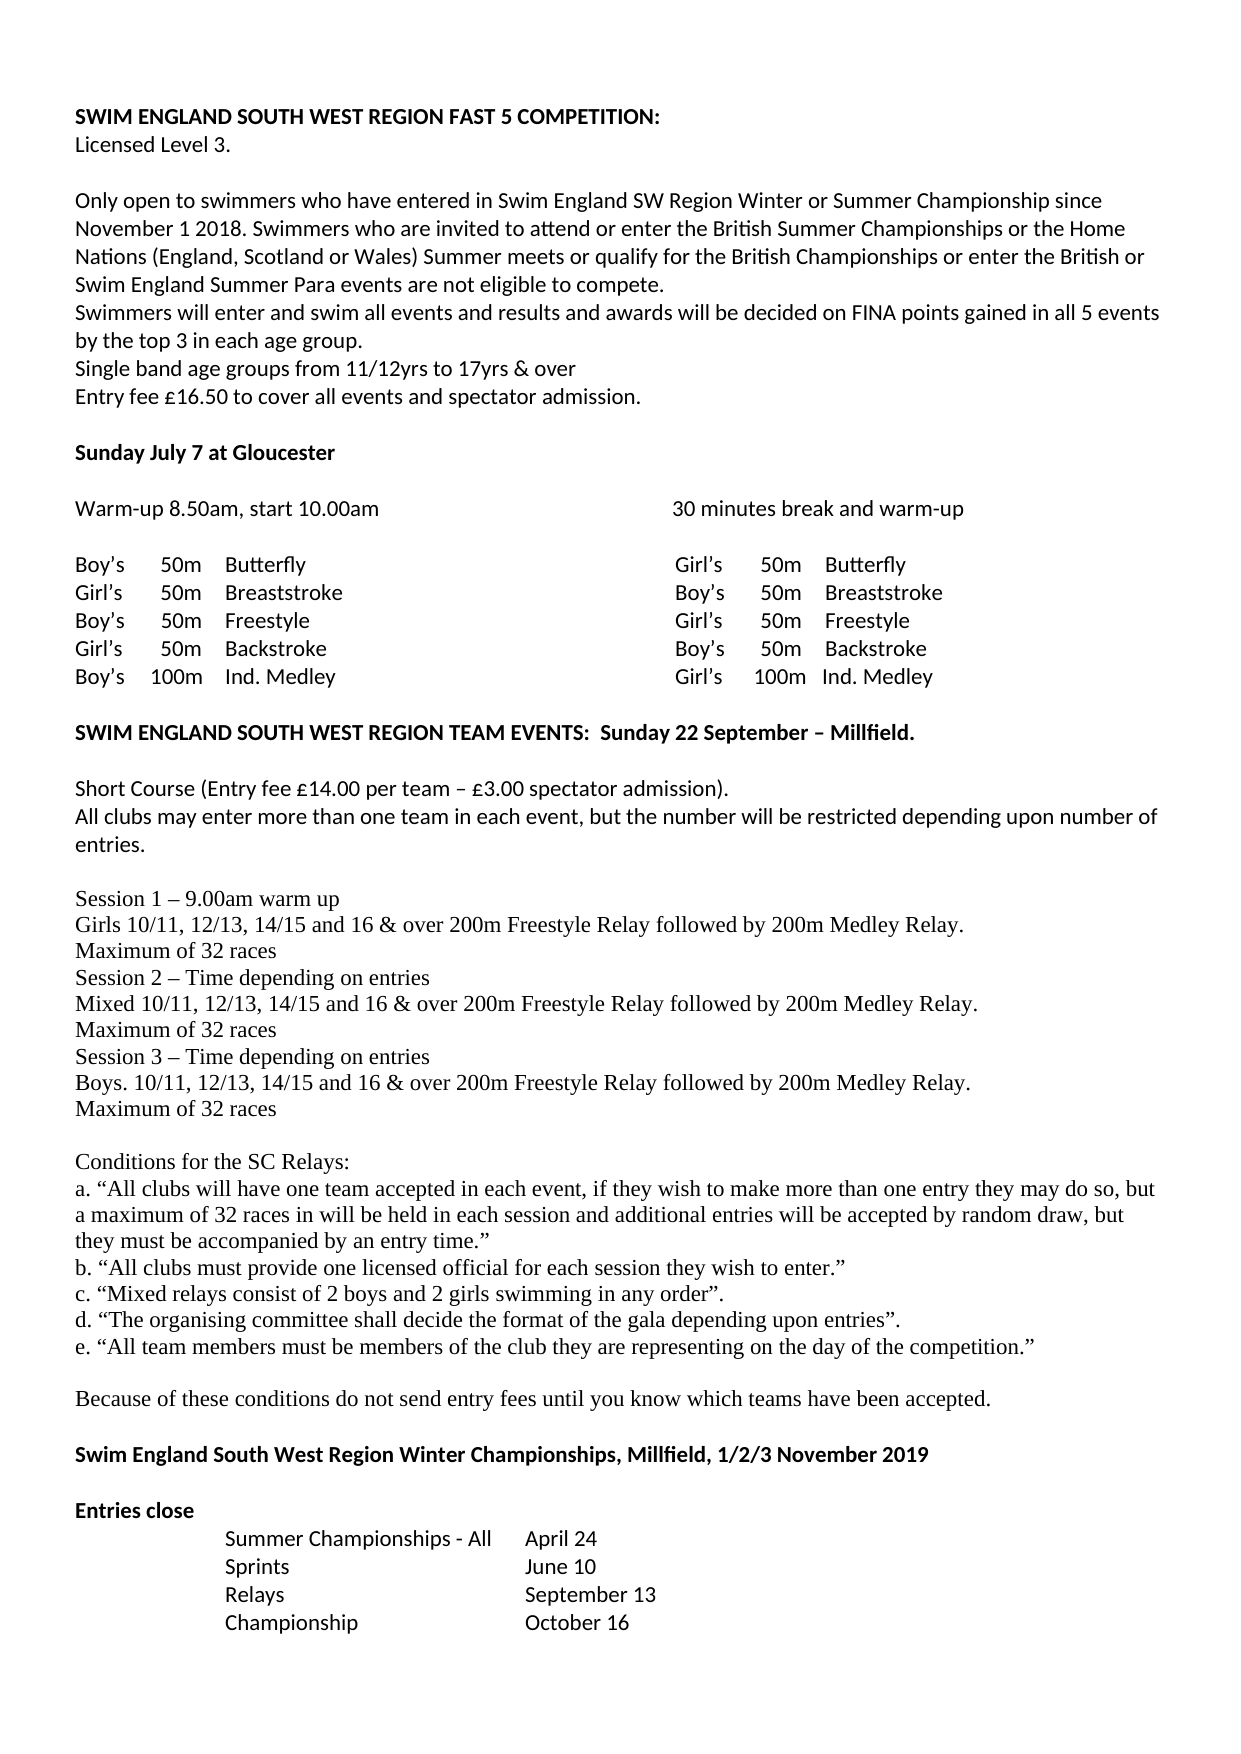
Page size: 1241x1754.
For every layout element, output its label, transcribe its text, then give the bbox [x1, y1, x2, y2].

text SWIM ENGLAND SOUTH WEST REGION TEAM EVENTS: Sunday 22 September – Millfield. [75, 718, 1165, 746]
text Relays September 13 [75, 1580, 1165, 1608]
text Sunday July 7 at Gloucester [75, 438, 1165, 466]
text SWIM ENGLAND SOUTH WEST REGION FAST 5 COMPETITION: [75, 102, 1165, 130]
text Session 3 – Time depending on entries [75, 1043, 1165, 1069]
text Conditions for the SC Relays: [75, 1148, 1165, 1174]
text Swimmers will enter and swim all events and results and awards will be decided on FINA points gained in all 5 events by the top 3 in each age group. [75, 298, 1165, 354]
text Swim England South West Region Winter Championships, Millfield, 1/2/3 November 2019 [75, 1440, 1165, 1468]
text e. “All team members must be members of the club they are representing on the day of the competition.” [75, 1333, 1165, 1359]
text Girl’s 50m Breaststroke Boy’s 50m Breaststroke [75, 578, 1165, 606]
text Championship October 16 [75, 1608, 1165, 1636]
text Session 2 – Time depending on entries [75, 964, 1165, 990]
text Entry fee £16.50 to cover all events and spectator admission. [75, 382, 1165, 410]
text Warm-up 8.50am, start 10.00am 30 minutes break and warm-up [75, 494, 1165, 522]
text Sprints June 10 [75, 1552, 1165, 1580]
text Only open to swimmers who have entered in Swim England SW Region Winter or Summer Championship since November 1 2018. Swimmers who are invited to attend or enter the British Summer Championships or the Home Nations (England, Scotland or Wales) Summer meets or qualify for the British Championships or enter the British or Swim England Summer Para events are not eligible to compete. [75, 186, 1165, 298]
text c. “Mixed relays consist of 2 boys and 2 girls swimming in any order”. [75, 1280, 1165, 1306]
text Entries close [75, 1496, 1165, 1524]
text Session 1 – 9.00am warm up [75, 885, 1165, 911]
text d. “The organising committee shall decide the format of the gala depending upon entries”. [75, 1306, 1165, 1333]
text Boys. 10/11, 12/13, 14/15 and 16 & over 200m Freestyle Relay followed by 200m Medley Relay. [75, 1069, 1165, 1096]
text Boy’s 100m Ind. Medley Girl’s 100m Ind. Medley [75, 662, 1165, 690]
text Boy’s 50m Freestyle Girl’s 50m Freestyle [75, 606, 1165, 634]
text Girl’s 50m Backstroke Boy’s 50m Backstroke [75, 634, 1165, 662]
text Maximum of 32 races [75, 1016, 1165, 1043]
text Licensed Level 3. [75, 130, 1165, 158]
text b. “All clubs must provide one licensed official for each session they wish to enter.” [75, 1254, 1165, 1280]
text Mixed 10/11, 12/13, 14/15 and 16 & over 200m Freestyle Relay followed by 200m Medley Relay. [75, 990, 1165, 1016]
text Summer Championships - All April 24 [150, 1524, 1165, 1552]
text Maximum of 32 races [75, 1096, 1165, 1122]
text Single band age groups from 11/12yrs to 17yrs & over [75, 354, 1165, 382]
text Short Course (Entry fee £14.00 per team – £3.00 spectator admission). [75, 774, 1165, 802]
text Boy’s 50m Butterfly Girl’s 50m Butterfly [75, 550, 1165, 578]
text Girls 10/11, 12/13, 14/15 and 16 & over 200m Freestyle Relay followed by 200m Medley Relay. [75, 911, 1165, 937]
text Because of these conditions do not send entry fees until you know which teams have been accepted. [75, 1385, 1165, 1412]
text a. “All clubs will have one team accepted in each event, if they wish to make more than one entry they may do so, but a maximum of 32 races in will be held in each session and additional entries will be accepted by random draw, but they must be accompanied by an entry time.” [75, 1174, 1165, 1254]
text Maximum of 32 races [75, 937, 1165, 964]
text All clubs may enter more than one team in each event, but the number will be restricted depending upon number of entries. [75, 802, 1165, 858]
